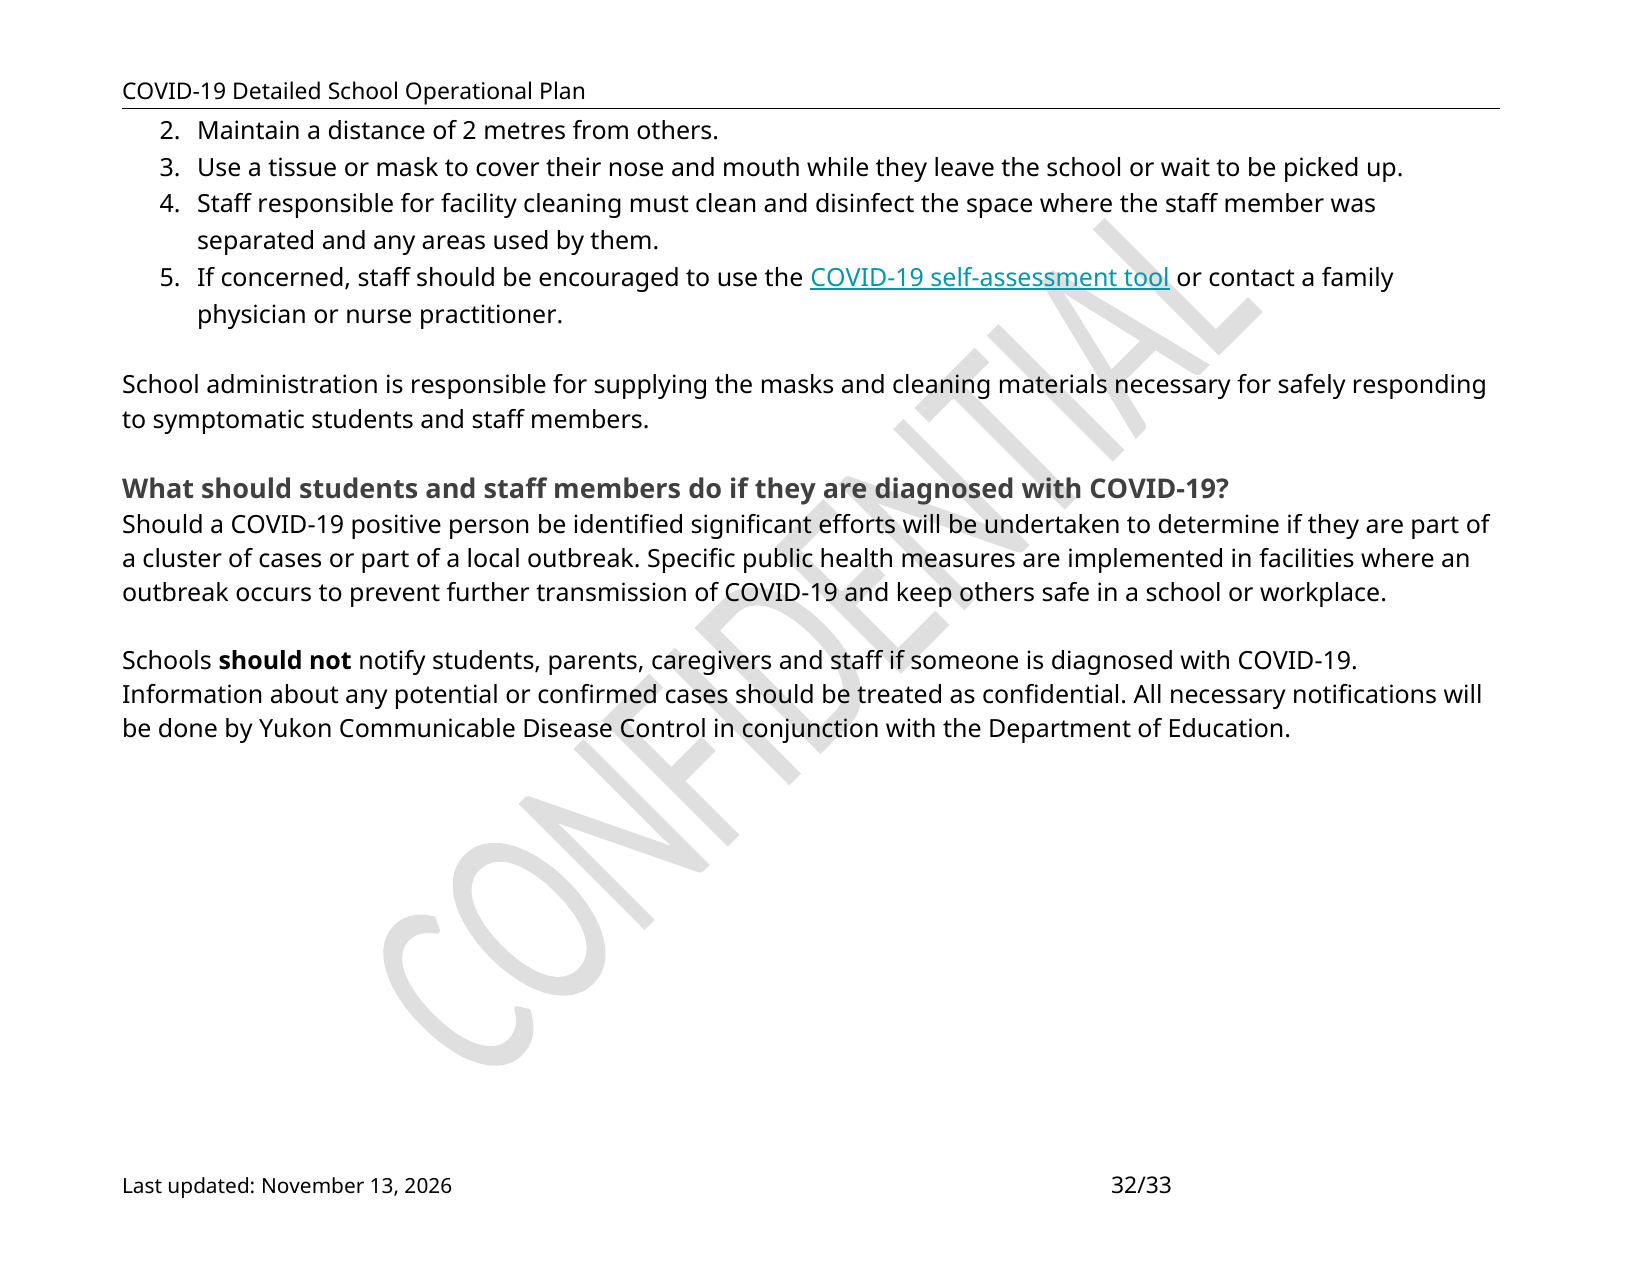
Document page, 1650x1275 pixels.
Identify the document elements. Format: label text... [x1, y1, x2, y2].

text What should students and staff members do if they are diagnosed with COVID-19? [122, 469, 1500, 506]
text Schools should not notify students, parents, caregivers and staff if someone is diagnosed with COVID-19. Information about any potential or confirmed cases should be treated as confidential. All necessary notifications will be done by Yukon Communicable Disease Control in conjunction with the Department of Education. [122, 642, 1500, 745]
list Use a tissue or mask to cover their nose and mouth while they leave the school or wait to be picked up. [159, 149, 1500, 183]
list Maintain a distance of 2 metres from others. [159, 112, 1500, 147]
list Staff responsible for facility cleaning must clean and disinfect the space where the staff member was separated and any areas used by them. [159, 186, 1500, 257]
list If concerned, staff should be encouraged to use the COVID-19 self-assessment tool or contact a family physician or nurse practitioner. [159, 259, 1500, 330]
text Should a COVID-19 positive person be identified significant efforts will be undertaken to determine if they are part of a cluster of cases or part of a local outbreak. Specific public health measures are implemented in facilities where an outbreak occurs to prevent further transmission of COVID-19 and keep others safe in a school or workplace. [122, 506, 1500, 608]
text School administration is responsible for supplying the masks and cleaning materials necessary for safely responding to symptomatic students and staff members. [122, 367, 1500, 435]
